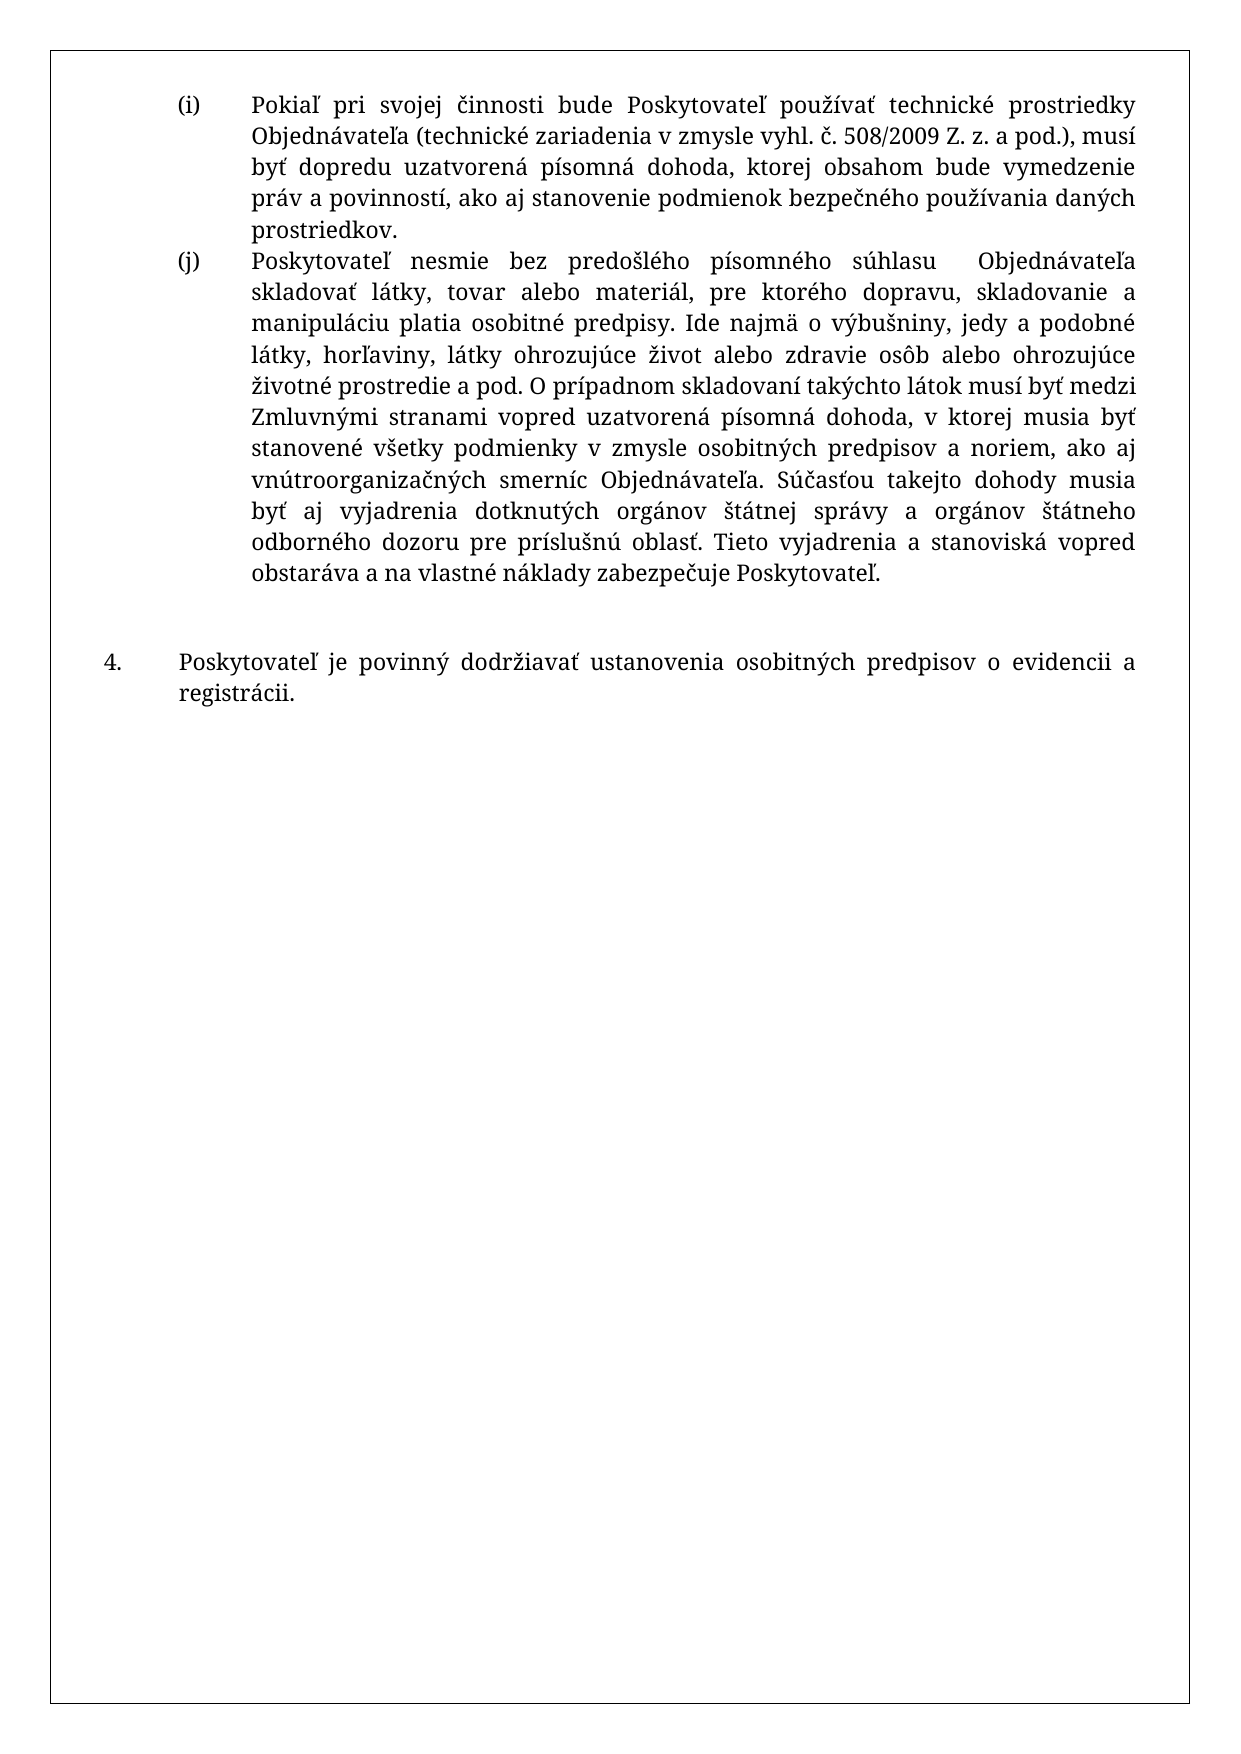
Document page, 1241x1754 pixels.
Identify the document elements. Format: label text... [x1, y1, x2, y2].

list Poskytovateľ nesmie bez predošlého písomného súhlasu Objednávateľa skladovať látky, tovar alebo materiál, pre ktorého dopravu, skladovanie a manipuláciu platia osobitné predpisy. Ide najmä o výbušniny, jedy a podobné látky, horľaviny, látky ohrozujúce život alebo zdravie osôb alebo ohrozujúce životné prostredie a pod. O prípadnom skladovaní takýchto látok musí byť medzi Zmluvnými stranami vopred uzatvorená písomná dohoda, v ktorej musia byť stanovené všetky podmienky v zmysle osobitných predpisov a noriem, ako aj vnútroorganizačných smerníc Objednávateľa. Súčasťou takejto dohody musia byť aj vyjadrenia dotknutých orgánov štátnej správy a orgánov štátneho odborného dozoru pre príslušnú oblasť. Tieto vyjadrenia a stanoviská vopred obstaráva a na vlastné náklady zabezpečuje Poskytovateľ. [177, 245, 1137, 589]
list Poskytovateľ je povinný dodržiavať ustanovenia osobitných predpisov o evidencii a registrácii. [103, 645, 1137, 708]
list Pokiaľ pri svojej činnosti bude Poskytovateľ používať technické prostriedky Objednávateľa (technické zariadenia v zmysle vyhl. č. 508/2009 Z. z. a pod.), musí byť dopredu uzatvorená písomná dohoda, ktorej obsahom bude vymedzenie práv a povinností, ako aj stanovenie podmienok bezpečného používania daných prostriedkov. [177, 89, 1137, 245]
